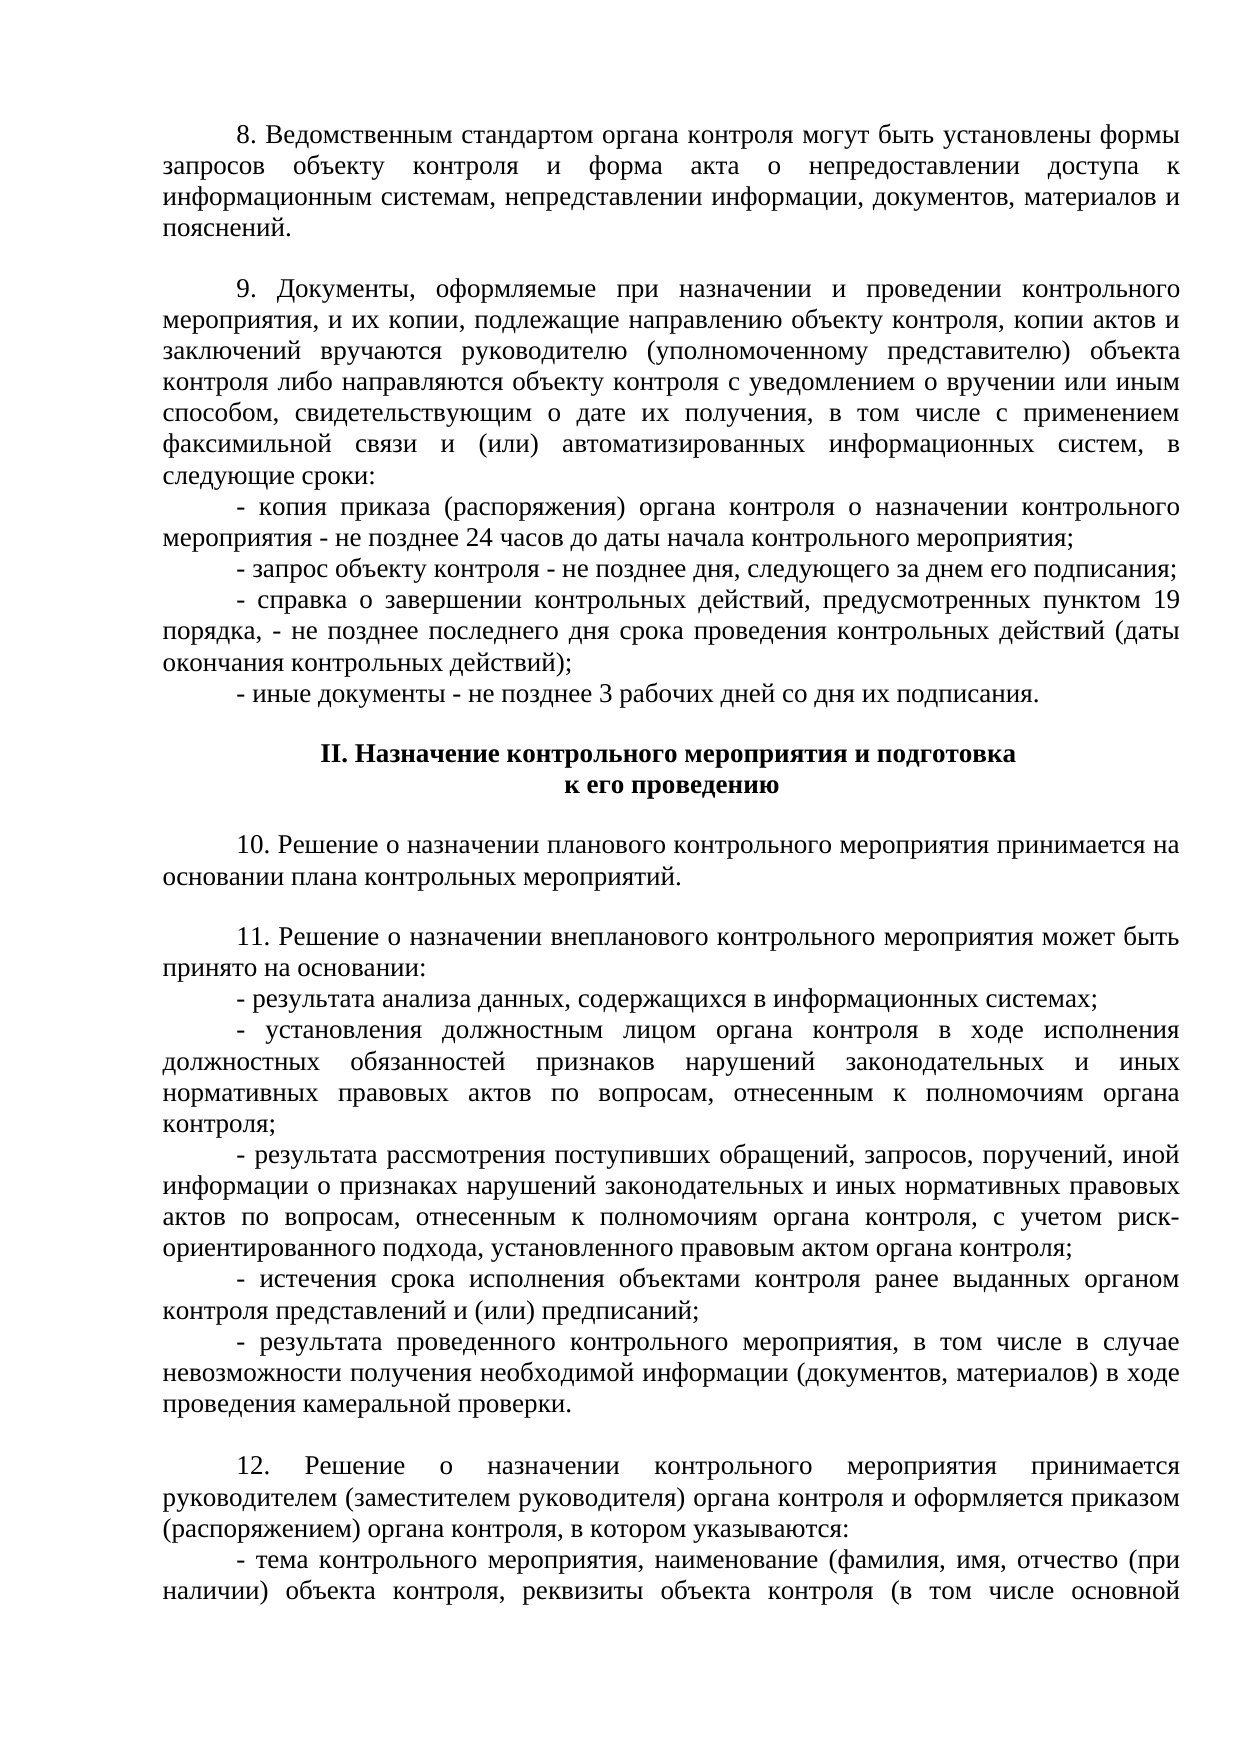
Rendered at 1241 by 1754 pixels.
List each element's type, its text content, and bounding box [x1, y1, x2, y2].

text 8. Ведомственным стандартом органа контроля могут быть установлены формы запросов объекту контроля и форма акта о непредоставлении доступа к информационным системам, непредставлении информации, документов, материалов и пояснений. [162, 118, 1181, 243]
text - копия приказа (распоряжения) органа контроля о назначении контрольного мероприятия - не позднее 24 часов до даты начала контрольного мероприятия; [162, 490, 1181, 552]
text - запрос объекту контроля - не позднее дня, следующего за днем его подписания; [162, 552, 1181, 583]
text - справка о завершении контрольных действий, предусмотренных пунктом 19 порядка, - не позднее последнего дня срока проведения контрольных действий (даты окончания контрольных действий); [162, 583, 1181, 677]
text - результата рассмотрения поступивших обращений, запросов, поручений, иной информации о признаках нарушений законодательных и иных нормативных правовых актов по вопросам, отнесенным к полномочиям органа контроля, с учетом риск-ориентированного подхода, установленного правовым актом органа контроля; [162, 1138, 1181, 1263]
text - истечения срока исполнения объектами контроля ранее выданных органом контроля представлений и (или) предписаний; [162, 1263, 1181, 1325]
text 9. Документы, оформляемые при назначении и проведении контрольного мероприятия, и их копии, подлежащие направлению объекту контроля, копии актов и заключений вручаются руководителю (уполномоченному представителю) объекта контроля либо направляются объекту контроля с уведомлением о вручении или иным способом, свидетельствующим о дате их получения, в том числе с применением факсимильной связи и (или) автоматизированных информационных систем, в следующие сроки: [162, 272, 1181, 490]
text - результата проведенного контрольного мероприятия, в том числе в случае невозможности получения необходимой информации (документов, материалов) в ходе проведения камеральной проверки. [162, 1325, 1181, 1418]
text 10. Решение о назначении планового контрольного мероприятия принимается на основании плана контрольных мероприятий. [162, 828, 1181, 891]
text - результата анализа данных, содержащихся в информационных системах; [162, 982, 1181, 1013]
text 11. Решение о назначении внепланового контрольного мероприятия может быть принято на основании: [162, 920, 1181, 982]
text II. Назначение контрольного мероприятия и подготовка к его проведению [162, 737, 1181, 799]
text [162, 1543, 1181, 1605]
text - иные документы - не позднее 3 рабочих дней со дня их подписания. [162, 677, 1181, 708]
text 12. Решение о назначении контрольного мероприятия принимается руководителем (заместителем руководителя) органа контроля и оформляется приказом (распоряжением) органа контроля, в котором указываются: [162, 1449, 1181, 1543]
text - установления должностным лицом органа контроля в ходе исполнения должностных обязанностей признаков нарушений законодательных и иных нормативных правовых актов по вопросам, отнесенным к полномочиям органа контроля; [162, 1013, 1181, 1138]
